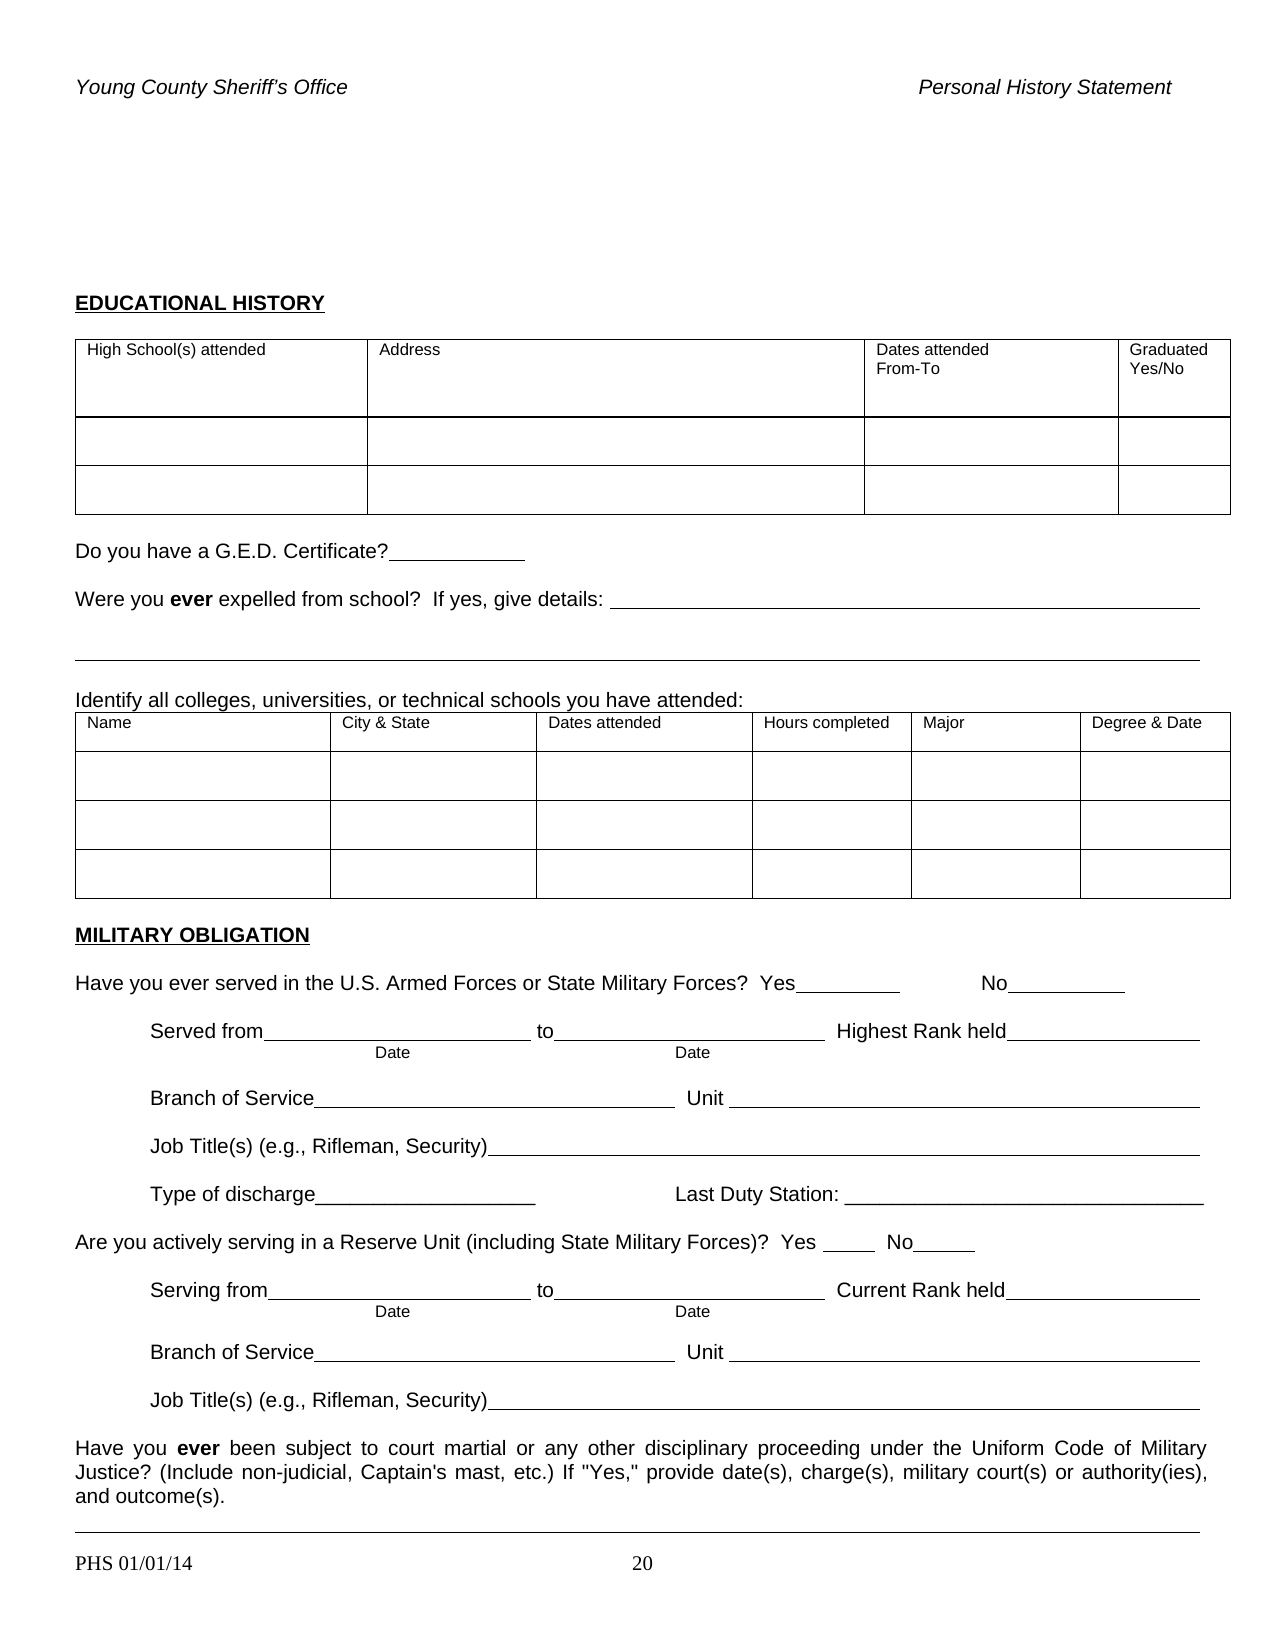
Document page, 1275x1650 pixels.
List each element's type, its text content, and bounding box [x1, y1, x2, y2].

table_cell [76, 466, 367, 514]
text Have you ever been subject to court martial or any other disciplinary proceeding under the Uniform Code of Military Justice? (Include non-judicial, Captain's mast, etc.) If "Yes," provide date(s), charge(s), military court(s) or authority(ies), and outcome(s). [75, 1436, 1209, 1508]
table_cell [912, 752, 1080, 800]
table_cell [865, 466, 1118, 514]
table_header Degree & Date [1081, 713, 1230, 751]
table_header Dates attended [537, 713, 752, 751]
text Job Title(s) (e.g., Rifleman, Security) [75, 1134, 1209, 1158]
table_cell [368, 418, 864, 465]
table_cell [368, 466, 864, 514]
table_cell [1081, 752, 1230, 800]
table_cell [537, 752, 752, 800]
table_cell [1081, 801, 1230, 849]
table_cell [537, 850, 752, 898]
table_header Address [368, 340, 864, 416]
table_cell [865, 418, 1118, 465]
table_header City & State [331, 713, 536, 751]
text Serving from to Current Rank held [75, 1278, 1209, 1302]
table_cell [753, 801, 911, 849]
table_cell [76, 850, 330, 898]
text Served from to Highest Rank held [75, 1019, 1209, 1043]
text Were you ever expelled from school? If yes, give details: [75, 587, 1209, 611]
table_header High School(s) attended [76, 340, 367, 416]
text Branch of Service Unit [75, 1086, 1209, 1110]
table_header Graduated Yes/No [1119, 340, 1230, 416]
table_header Hours completed [753, 713, 911, 751]
text Identify all colleges, universities, or technical schools you have attended: [75, 688, 1209, 712]
table_cell [76, 801, 330, 849]
table_cell [912, 850, 1080, 898]
table_cell [753, 850, 911, 898]
text Do you have a G.E.D. Certificate? [75, 539, 1209, 563]
table_cell [76, 418, 367, 465]
text Have you ever served in the U.S. Armed Forces or State Military Forces? Yes No [75, 971, 1209, 995]
table_cell [331, 752, 536, 800]
text Branch of Service Unit [75, 1340, 1209, 1364]
text Date Date [75, 1302, 1209, 1321]
table_cell [537, 801, 752, 849]
text MILITARY OBLIGATION [75, 923, 1209, 947]
text EDUCATIONAL HISTORY [75, 291, 1209, 315]
table_header Dates attended From-To [865, 340, 1118, 416]
table_cell [753, 752, 911, 800]
table_cell [331, 801, 536, 849]
table_cell [76, 752, 330, 800]
table_cell [1119, 466, 1230, 514]
text Are you actively serving in a Reserve Unit (including State Military Forces)? Yes No [75, 1230, 1209, 1254]
text Type of discharge___________________ Last Duty Station: _______________________________ [75, 1182, 1209, 1206]
table_cell [912, 801, 1080, 849]
table_cell [1081, 850, 1230, 898]
table_cell [1119, 418, 1230, 465]
table_cell [331, 850, 536, 898]
table_header Name [76, 713, 330, 751]
text Job Title(s) (e.g., Rifleman, Security) [75, 1388, 1209, 1412]
text Date Date [75, 1043, 1209, 1062]
table_header Major [912, 713, 1080, 751]
